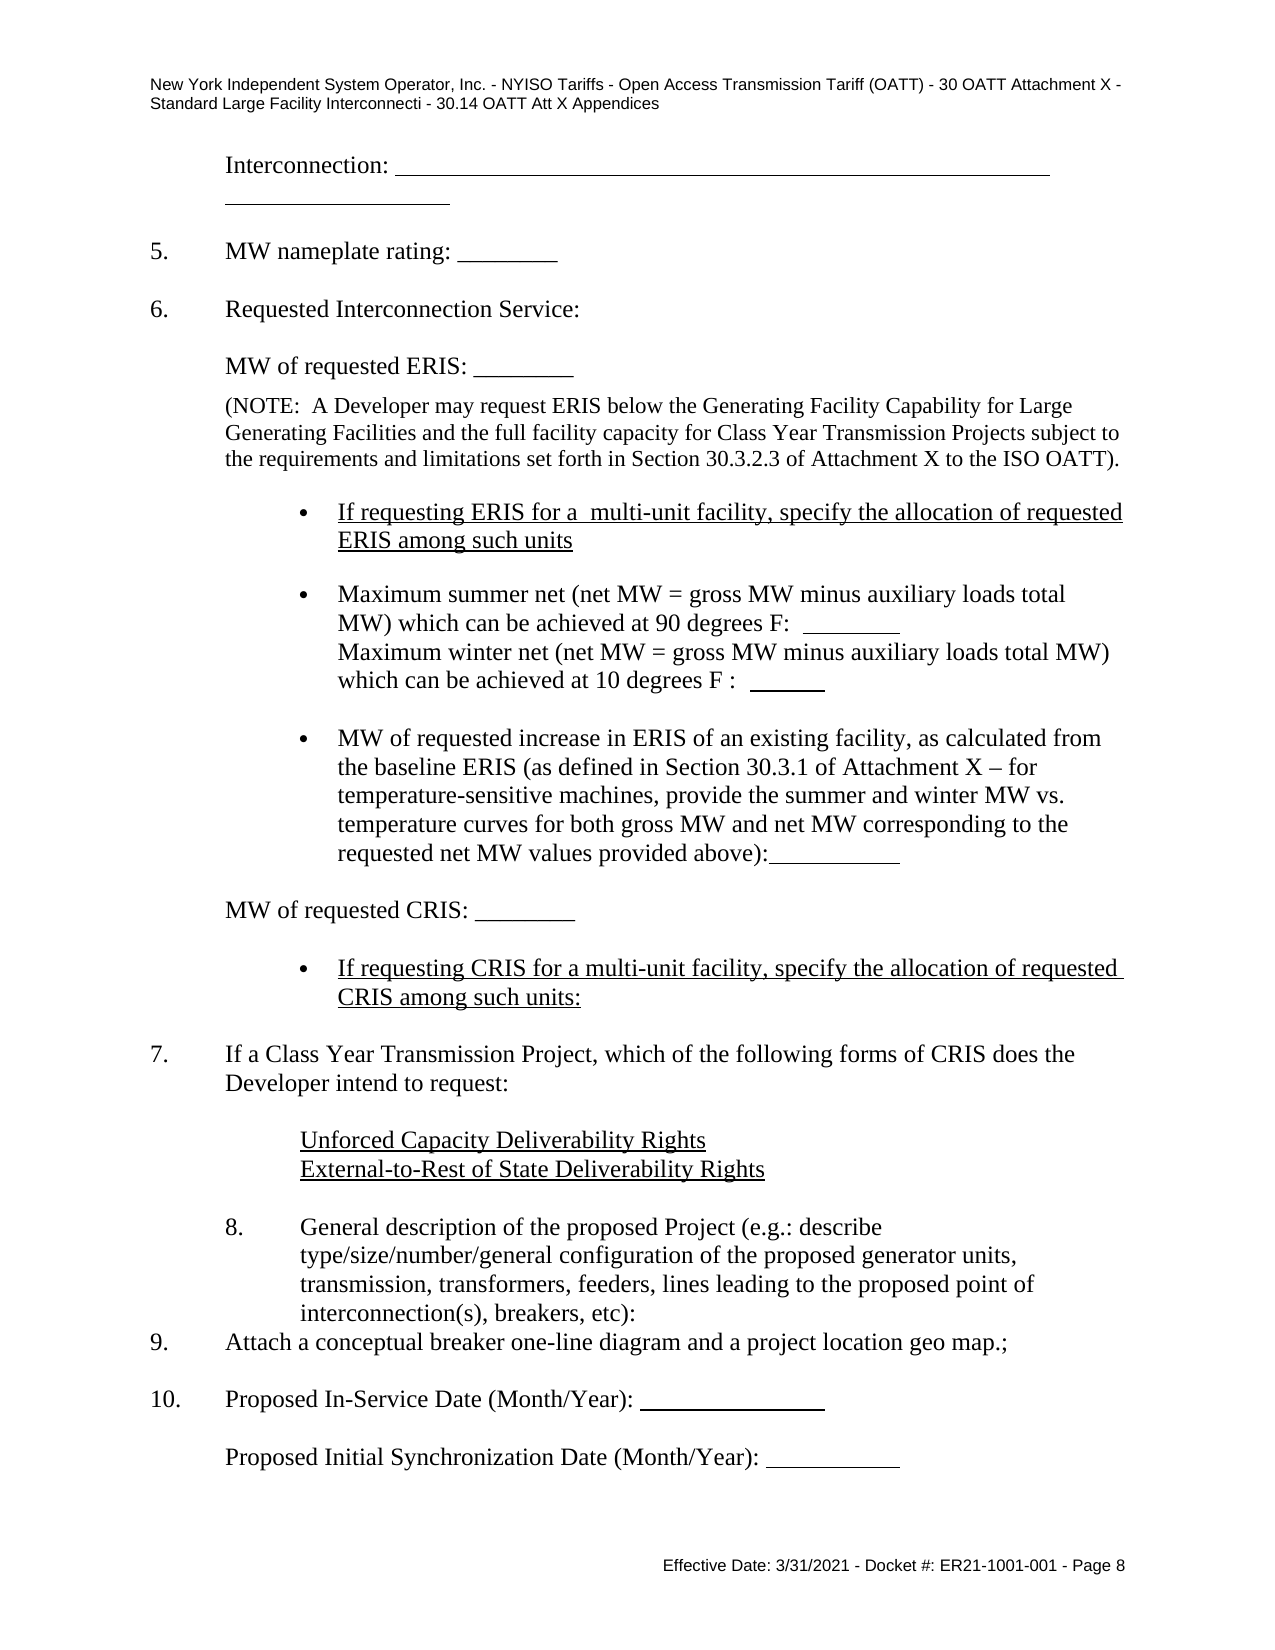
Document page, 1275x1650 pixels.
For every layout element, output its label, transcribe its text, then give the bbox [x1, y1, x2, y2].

text 5. MW nameplate rating: ________ [150, 236, 1125, 265]
text 7. If a Class Year Transmission Project, which of the following forms of CRIS does the Developer intend to request: [150, 1039, 1125, 1097]
text 8. General description of the proposed Project (e.g.: describe type/size/number/general configuration of the proposed generator units, transmission, transformers, feeders, lines leading to the proposed point of interconnection(s), breakers, etc): [225, 1212, 1125, 1327]
text MW of requested ERIS: ________ [225, 351, 1125, 380]
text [150, 150, 1125, 207]
text (NOTE: A Developer may request ERIS below the Generating Facility Capability for Large Generating Facilities and the full facility capacity for Class Year Transmission Projects subject to the requirements and limitations set forth in Section 30.3.2.3 of Attachment X to the ISO OATT). [225, 392, 1125, 472]
text 9. Attach a conceptual breaker one-line diagram and a project location geo map.; [150, 1327, 1125, 1355]
text 10. Proposed In-Service Date (Month/Year): [150, 1384, 1125, 1413]
text MW of requested CRIS: ________ [225, 895, 1125, 924]
text External-to-Rest of State Deliverability Rights [150, 1154, 1125, 1183]
list MW of requested increase in ERIS of an existing facility, as calculated from the baseline ERIS (as defined in Section 30.3.1 of Attachment X – for temperature-sensitive machines, provide the summer and winter MW vs. temperature curves for both gross MW and net MW corresponding to the requested net MW values provided above): [300, 723, 1125, 867]
text Maximum winter net (net MW = gross MW minus auxiliary loads total MW) which can be achieved at 10 degrees F : [337, 637, 1125, 694]
list If requesting ERIS for a multi-unit facility, specify the allocation of requested ERIS among such units [300, 497, 1125, 554]
text Proposed Initial Synchronization Date (Month/Year): [150, 1442, 1125, 1470]
list If requesting CRIS for a multi-unit facility, specify the allocation of requested CRIS among such units: [300, 953, 1125, 1010]
list Maximum summer net (net MW = gross MW minus auxiliary loads total MW) which can be achieved at 90 degrees F: [300, 579, 1125, 637]
text Unforced Capacity Deliverability Rights [150, 1125, 1125, 1154]
text 6. Requested Interconnection Service: [150, 294, 1125, 322]
